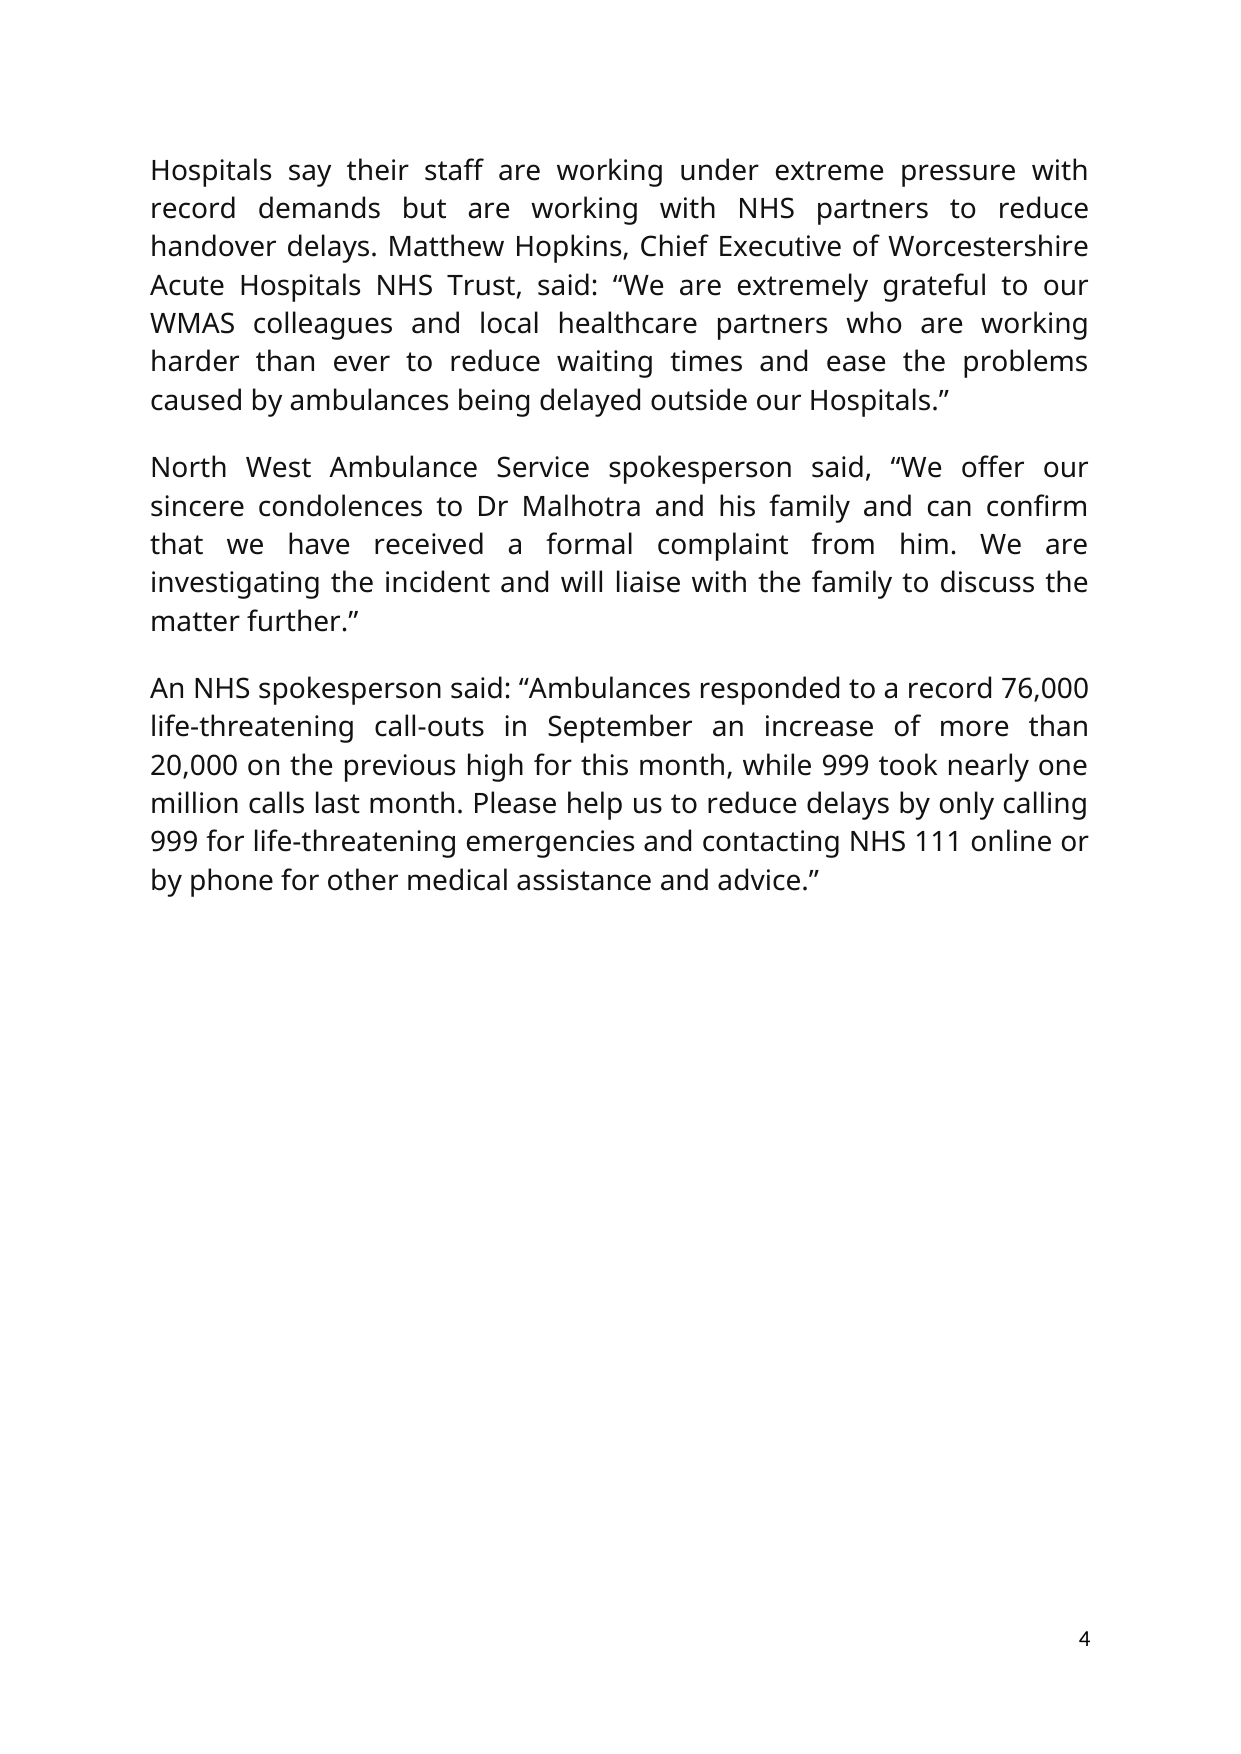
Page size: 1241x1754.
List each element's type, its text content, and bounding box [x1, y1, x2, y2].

text An NHS spokesperson said: “Ambulances responded to a record 76,000 life-threatening call-outs in September an increase of more than 20,000 on the previous high for this month, while 999 took nearly one million calls last month. Please help us to reduce delays by only calling 999 for life-threatening emergencies and contacting NHS 111 online or by phone for other medical assistance and advice.” [150, 668, 1090, 898]
text Hospitals say their staff are working under extreme pressure with record demands but are working with NHS partners to reduce handover delays. Matthew Hopkins, Chief Executive of Worcestershire Acute Hospitals NHS Trust, said: “We are extremely grateful to our WMAS colleagues and local healthcare partners who are working harder than ever to reduce waiting times and ease the problems caused by ambulances being delayed outside our Hospitals.” [150, 150, 1090, 418]
text North West Ambulance Service spokesperson said, “We offer our sincere condolences to Dr Malhotra and his family and can confirm that we have received a formal complaint from him. We are investigating the incident and will liaise with the family to discuss the matter further.” [150, 447, 1090, 639]
